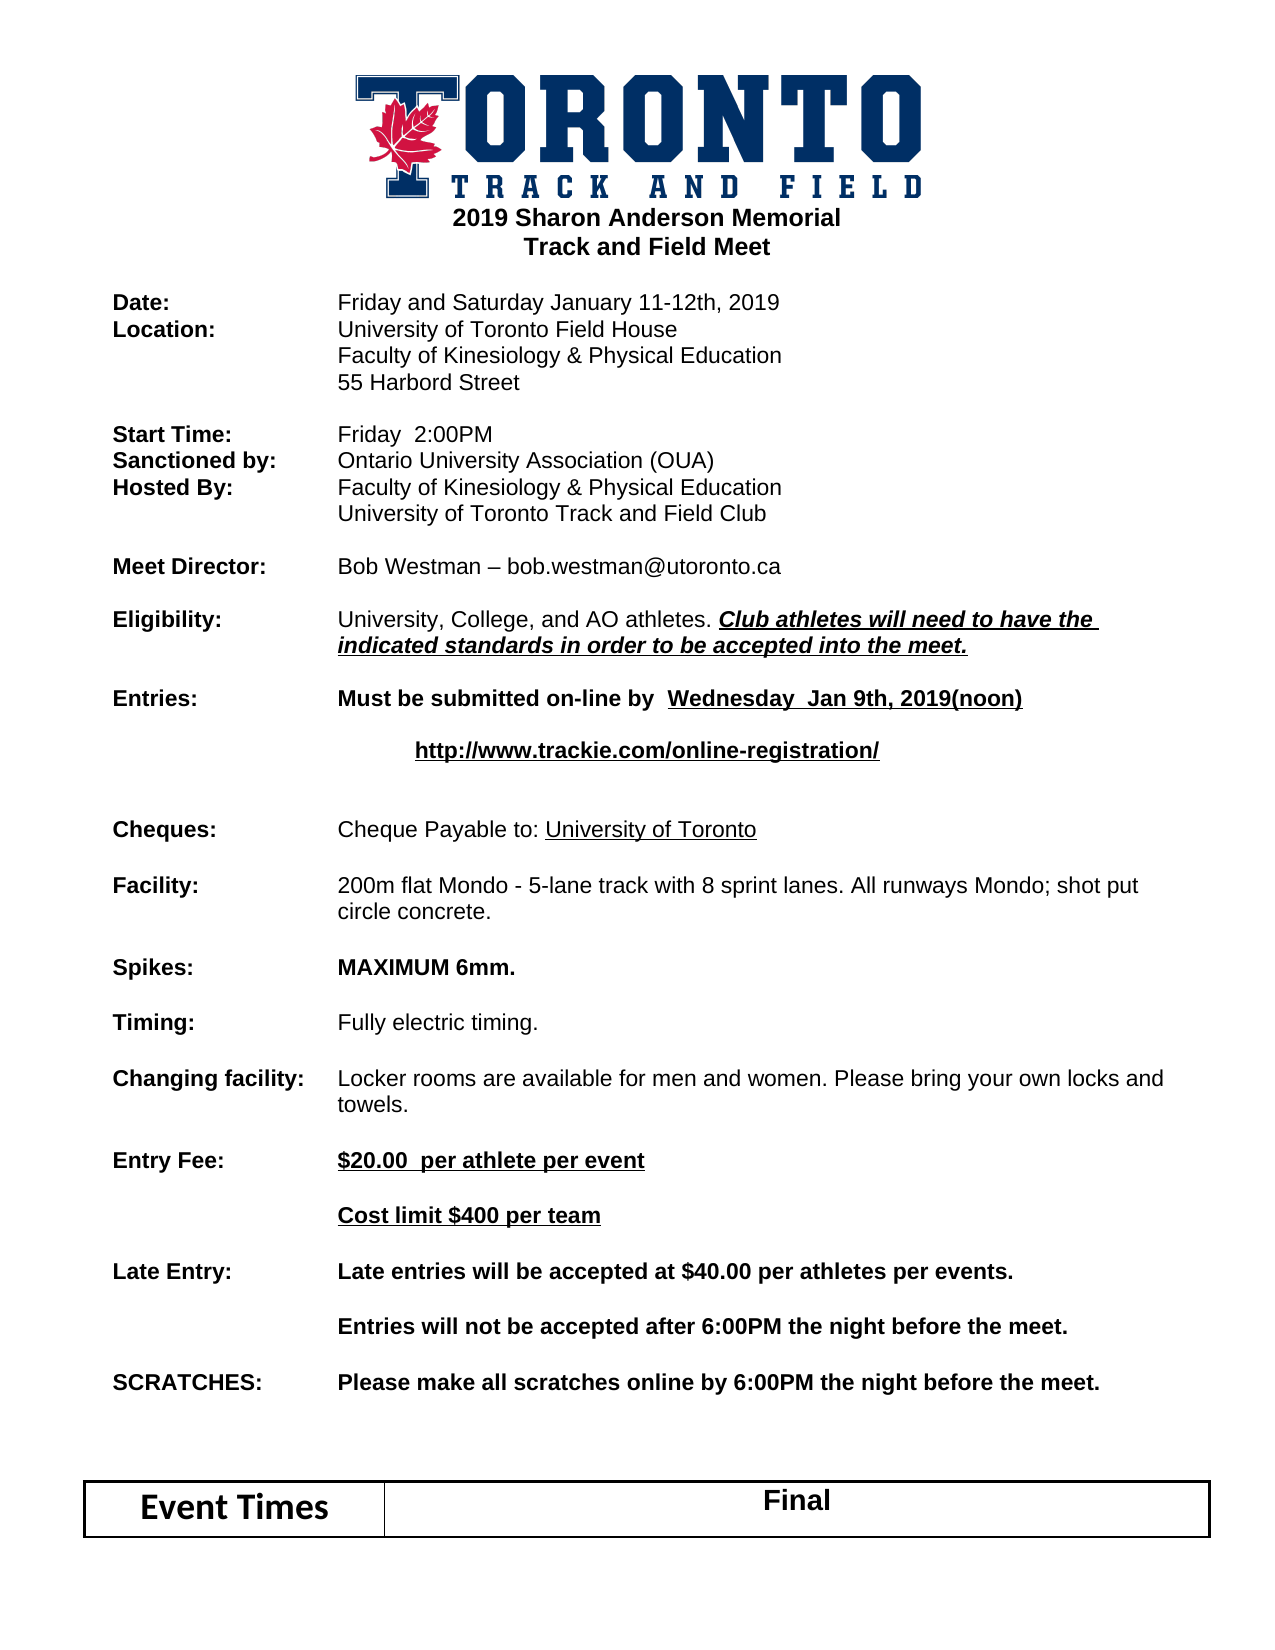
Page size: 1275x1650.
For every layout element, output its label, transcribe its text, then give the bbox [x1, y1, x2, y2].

table_header Final Meet Schedule Friday January 11th, 2019 [385, 1483, 1208, 1536]
text http://www.trackie.com/online-registration/ [112, 737, 1181, 764]
text SCRATCHES: Please make all scratches online by 6:00PM the night before the meet. [112, 1369, 1181, 1395]
text Meet Director: Bob Westman – bob.westman@utoronto.ca [112, 553, 1181, 579]
text Changing facility: Locker rooms are available for men and women. Please bring your own locks and towels. [112, 1065, 1181, 1118]
picture [355, 75, 939, 204]
text Timing: Fully electric timing. [112, 1009, 1181, 1036]
table_header Event Times [86, 1483, 384, 1536]
text Entries will not be accepted after 6:00PM the night before the meet. [337, 1313, 1181, 1340]
text Entry Fee: $20.00 per athlete per event [112, 1147, 1181, 1173]
text Location: Field House [112, 316, 1181, 342]
text Facility: 200m flat Mondo - 5-lane track with 8 sprint lanes. All runways Mondo; shot put circle concrete. [112, 872, 1181, 925]
text Track and Field Club [262, 500, 1181, 527]
text Spikes: MAXIMUM 6mm. [112, 954, 1181, 980]
text Hosted By: Faculty of Kinesiology & Physical Education [112, 474, 1181, 500]
text Cost limit $400 per team [337, 1202, 1181, 1229]
text Cheques: Cheque Payable to: University of Toronto [112, 816, 1181, 843]
text Entries: Must be submitted on-line by Wednesday Jan 9th, 2019(noon) [112, 685, 1181, 711]
text Faculty of Kinesiology & Physical Education [262, 342, 1181, 368]
text Date: Friday and Saturday January 11-12th, 2019 [112, 289, 1181, 316]
text Eligibility: University, College, and AO athletes. Club athletes will need to have the indicated standards in order to be accepted into the meet. [112, 606, 1181, 658]
text Sanctioned by: Ontario University Association (OUA) [112, 447, 1181, 474]
text Start Time: Friday 2:00PM [112, 421, 1181, 447]
text Late Entry: Late entries will be accepted at $40.00 per athletes per events. [112, 1258, 1181, 1284]
